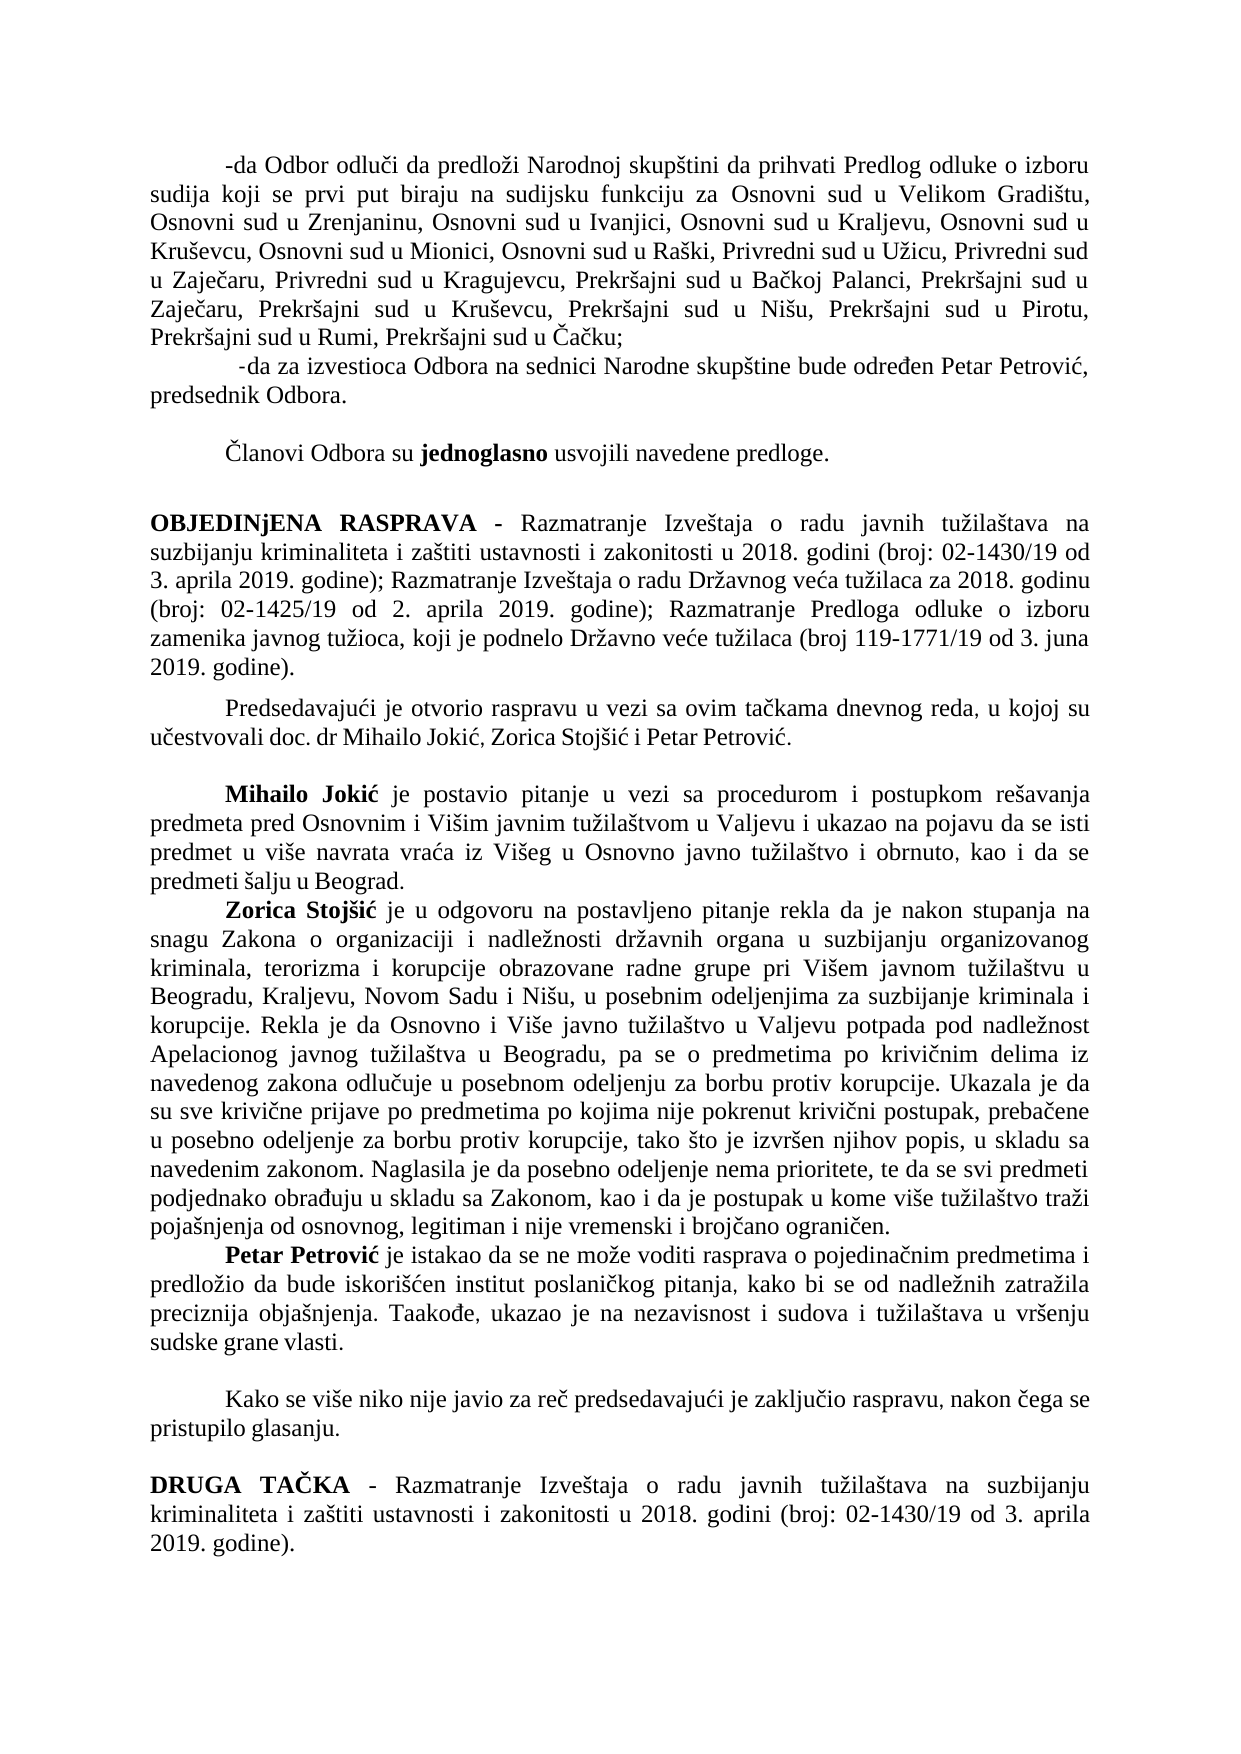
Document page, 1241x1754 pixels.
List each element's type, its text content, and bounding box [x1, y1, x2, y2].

text Zorica Stojšić je u odgovoru na postavljeno pitanje rekla da je nakon stupanja na snagu Zakona o organizaciji i nadležnosti državnih organa u suzbijanju organizovanog kriminala, terorizma i korupcije obrazovane radne grupe pri Višem javnom tužilaštvu u Beogradu, Kraljevu, Novom Sadu i Nišu, u posebnim odeljenjima za suzbijanje kriminala i korupcije. Rekla je da Osnovno i Više javno tužilaštvo u Valjevu potpada pod nadležnost Apelacionog javnog tužilaštva u Beogradu, pa se o predmetima po krivičnim delima iz navedenog zakona odlučuje u posebnom odeljenju za borbu protiv korupcije. Ukazala je da su sve krivične prijave po predmetima po kojima nije pokrenut krivični postupak, prebačene u posebno odeljenje za borbu protiv korupcije, tako što je izvršen njihov popis, u skladu sa navedenim zakonom. Naglasila je da posebno odeljenje nema prioritete, te da se svi predmeti podjednako obrađuju u skladu sa Zakonom, kao i da je postupak u kome više tužilaštvo traži pojašnjenja od osnovnog, legitiman i nije vremenski i brojčano ograničen. [150, 895, 1090, 1240]
text Kako se više niko nije javio za reč predsedavajući je zaključio raspravu, nakon čega se pristupilo glasanju. [150, 1384, 1090, 1442]
text -da za izvestioca Odbora na sednici Narodne skupštine bude određen Petar Petrović, predsednik Odbora. [150, 351, 1090, 409]
text OBJEDINjENA RASPRAVA - Razmatranje Izveštaja o radu javnih tužilaštava na suzbijanju kriminaliteta i zaštiti ustavnosti i zakonitosti u 2018. godini (broj: 02-1430/19 od 3. aprila 2019. godine); Razmatranje Izveštaja o radu Državnog veća tužilaca za 2018. godinu (broj: 02-1425/19 od 2. aprila 2019. godine); Razmatranje Predloga odluke o izboru zamenika javnog tužioca, koji je podnelo Državno veće tužilaca (broj 119-1771/19 od 3. juna 2019. godine). [150, 508, 1090, 680]
text Članovi Odbora su jednoglasno usvojili navedene predloge. [150, 438, 1090, 467]
text -da Odbor odluči da predloži Narodnoj skupštini da prihvati Predlog odluke o izboru sudija koji se prvi put biraju na sudijsku funkciju za Osnovni sud u Velikom Gradištu, Osnovni sud u Zrenjaninu, Osnovni sud u Ivanjici, Osnovni sud u Kraljevu, Osnovni sud u Kruševcu, Osnovni sud u Mionici, Osnovni sud u Raški, Privredni sud u Užicu, Privredni sud u Zaječaru, Privredni sud u Kragujevcu, Prekršajni sud u Bačkoj Palanci, Prekršajni sud u Zaječaru, Prekršajni sud u Kruševcu, Prekršajni sud u Nišu, Prekršajni sud u Pirotu, Prekršajni sud u Rumi, Prekršajni sud u Čačku; [150, 150, 1090, 351]
text DRUGA TAČKA - Razmatranje Izveštaja o radu javnih tužilaštava na suzbijanju kriminaliteta i zaštiti ustavnosti i zakonitosti u 2018. godini (broj: 02-1430/19 od 3. aprila 2019. godine). [150, 1470, 1090, 1557]
text Petar Petrović je istakao da se ne može voditi rasprava o pojedinačnim predmetima i predložio da bude iskorišćen institut poslaničkog pitanja, kako bi se od nadležnih zatražila preciznija objašnjenja. Taakođe, ukazao je na nezavisnost i sudova i tužilaštava u vršenju sudske grane vlasti. [150, 1240, 1090, 1356]
text Predsedavajući je otvorio raspravu u vezi sa ovim tačkama dnevnog reda, u kojoj su učestvovali doc. dr Mihailo Jokić, Zorica Stojšić i Petar Petrović. [150, 693, 1090, 751]
text Mihailo Jokić je postavio pitanje u vezi sa procedurom i postupkom rešavanja predmeta pred Osnovnim i Višim javnim tužilaštvom u Valjevu i ukazao na pojavu da se isti predmet u više navrata vraća iz Višeg u Osnovno javno tužilaštvo i obrnuto, kao i da se predmeti šalju u Beograd. [150, 779, 1090, 895]
